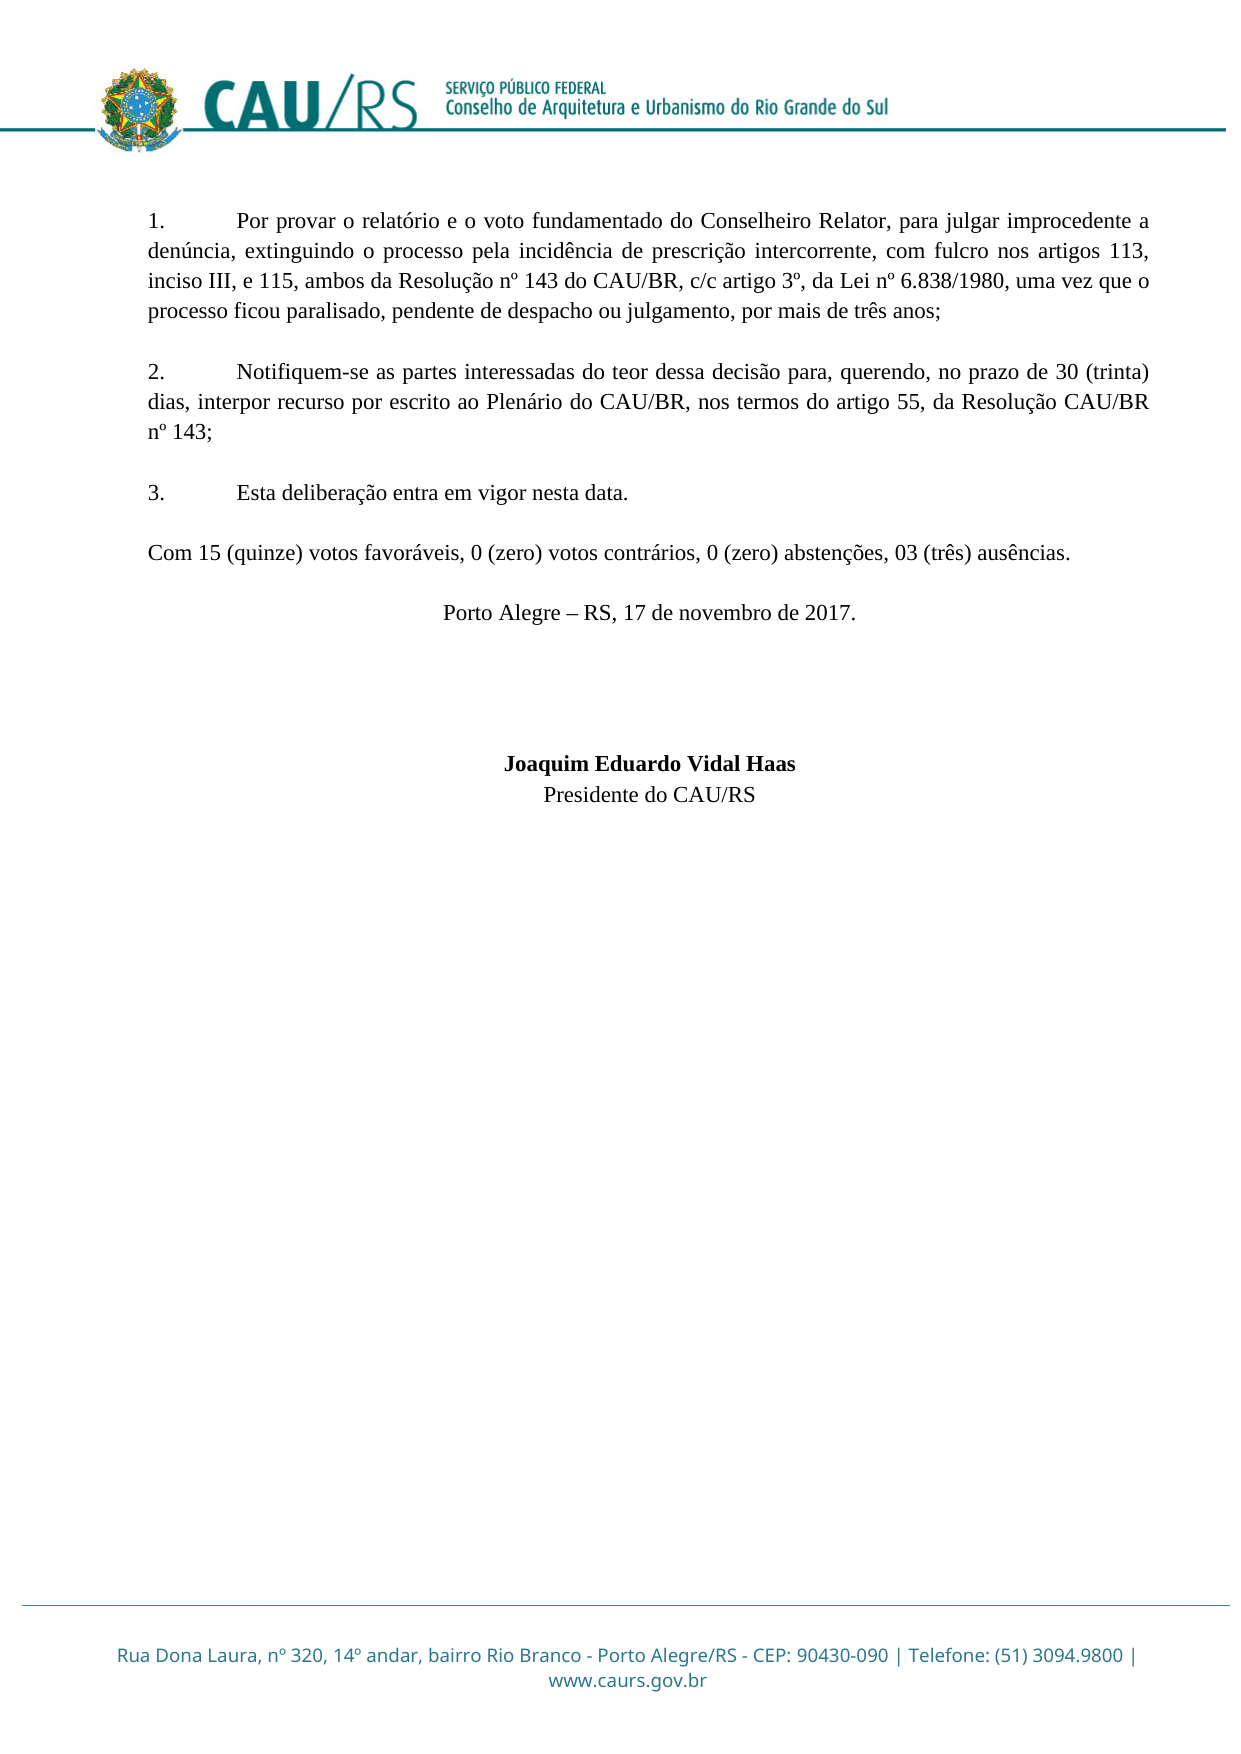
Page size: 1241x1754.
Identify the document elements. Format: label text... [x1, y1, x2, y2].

list Esta deliberação entra em vigor nesta data. [148, 479, 1152, 505]
list Notifiquem-se as partes interessadas do teor dessa decisão para, querendo, no prazo de 30 (trinta) dias, interpor recurso por escrito ao Plenário do CAU/BR, nos termos do artigo 55, da Resolução CAU/BR nº 143; [148, 358, 1152, 444]
list Por provar o relatório e o voto fundamentado do Conselheiro Relator, para julgar improcedente a denúncia, extinguindo o processo pela incidência de prescrição intercorrente, com fulcro nos artigos 113, inciso III, e 115, ambos da Resolução nº 143 do CAU/BR, c/c artigo 3º, da Lei nº 6.838/1980, uma vez que o processo ficou paralisado, pendente de despacho ou julgamento, por mais de três anos; [148, 207, 1152, 324]
text Com 15 (quinze) votos favoráveis, 0 (zero) votos contrários, 0 (zero) abstenções, 03 (três) ausências. [148, 539, 1152, 565]
text Presidente do CAU/RS [148, 781, 1152, 807]
text Porto Alegre – RS, 17 de novembro de 2017. [148, 599, 1152, 626]
text Joaquim Eduardo Vidal Haas [148, 751, 1152, 777]
picture [0, 2, 1226, 163]
